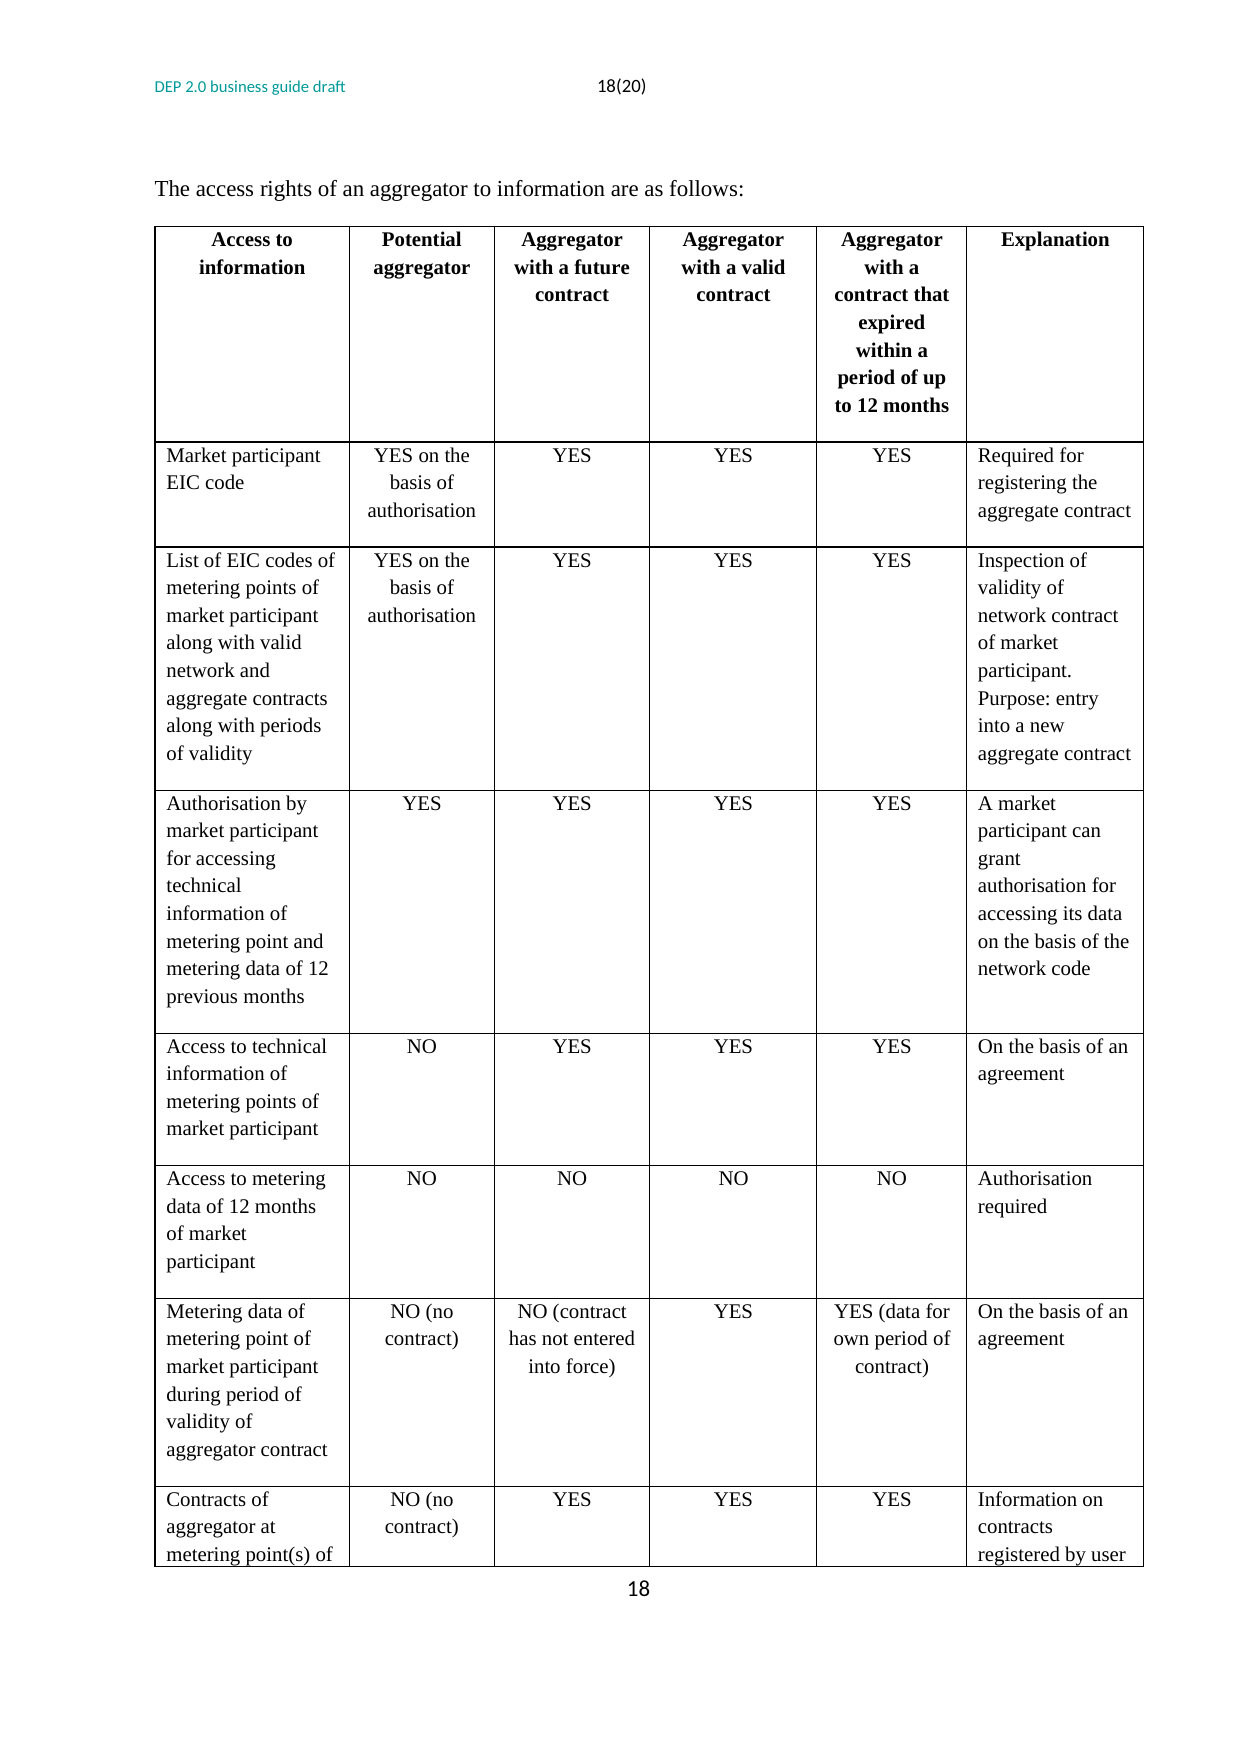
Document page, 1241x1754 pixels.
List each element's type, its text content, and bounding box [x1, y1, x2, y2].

table_cell Metering data of metering point of market participant during period of validity of aggregator contract [156, 1299, 349, 1486]
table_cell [967, 1487, 1143, 1566]
table_cell YES [650, 1487, 816, 1566]
table_cell YES on the basis of authorisation [350, 443, 494, 546]
table_cell YES [650, 548, 816, 789]
table_cell YES [350, 791, 494, 1032]
table_cell YES [495, 548, 649, 789]
table_cell List of EIC codes of metering points of market participant along with valid network and aggregate contracts along with periods of validity [156, 548, 349, 789]
table_cell YES [650, 443, 816, 546]
table_cell YES [817, 1034, 966, 1165]
table_cell YES [650, 1034, 816, 1165]
table_cell NO [350, 1034, 494, 1165]
table_cell YES (data for own period of contract) [817, 1299, 966, 1486]
table_cell YES [817, 1487, 966, 1566]
table_cell NO [650, 1166, 816, 1298]
table_cell YES [495, 1034, 649, 1165]
table_cell YES [817, 443, 966, 546]
table_cell YES [495, 443, 649, 546]
table_cell Inspection of validity of network contract of market participant. Purpose: entry into a new aggregate contract [967, 548, 1143, 789]
table_cell NO [495, 1166, 649, 1298]
table_cell YES [650, 1299, 816, 1486]
table_header Aggregator with a future contract [495, 227, 649, 441]
table_header Aggregator with a contract that expired within a period of up to 12 months [817, 227, 966, 441]
table_cell YES [495, 1487, 649, 1566]
table_cell On the basis of an agreement [967, 1299, 1143, 1486]
table_cell NO (contract has not entered into force) [495, 1299, 649, 1486]
table_cell YES [817, 791, 966, 1032]
table_header Aggregator with a valid contract [650, 227, 816, 441]
table_cell Access to metering data of 12 months of market participant [156, 1166, 349, 1298]
table_cell NO [817, 1166, 966, 1298]
table_cell On the basis of an agreement [967, 1034, 1143, 1165]
text The access rights of an aggregator to information are as follows: [154, 175, 1122, 201]
table_cell YES [495, 791, 649, 1032]
table_header Potential aggregator [350, 227, 494, 441]
table_cell YES [650, 791, 816, 1032]
table_cell Authorisation by market participant for accessing technical information of metering point and metering data of 12 previous months [156, 791, 349, 1032]
table_cell Required for registering the aggregate contract [967, 443, 1143, 546]
table_cell Authorisation required [967, 1166, 1143, 1298]
table_cell Access to technical information of metering points of market participant [156, 1034, 349, 1165]
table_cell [156, 1487, 349, 1566]
table_cell NO [350, 1166, 494, 1298]
table_cell A market participant can grant authorisation for accessing its data on the basis of the network code [967, 791, 1143, 1032]
table_cell NO (no contract) [350, 1487, 494, 1566]
table_cell YES [817, 548, 966, 789]
table_header Access to information [156, 227, 349, 441]
table_cell YES on the basis of authorisation [350, 548, 494, 789]
table_cell Market participant EIC code [156, 443, 349, 546]
table_cell NO (no contract) [350, 1299, 494, 1486]
table_header Explanation [967, 227, 1143, 441]
